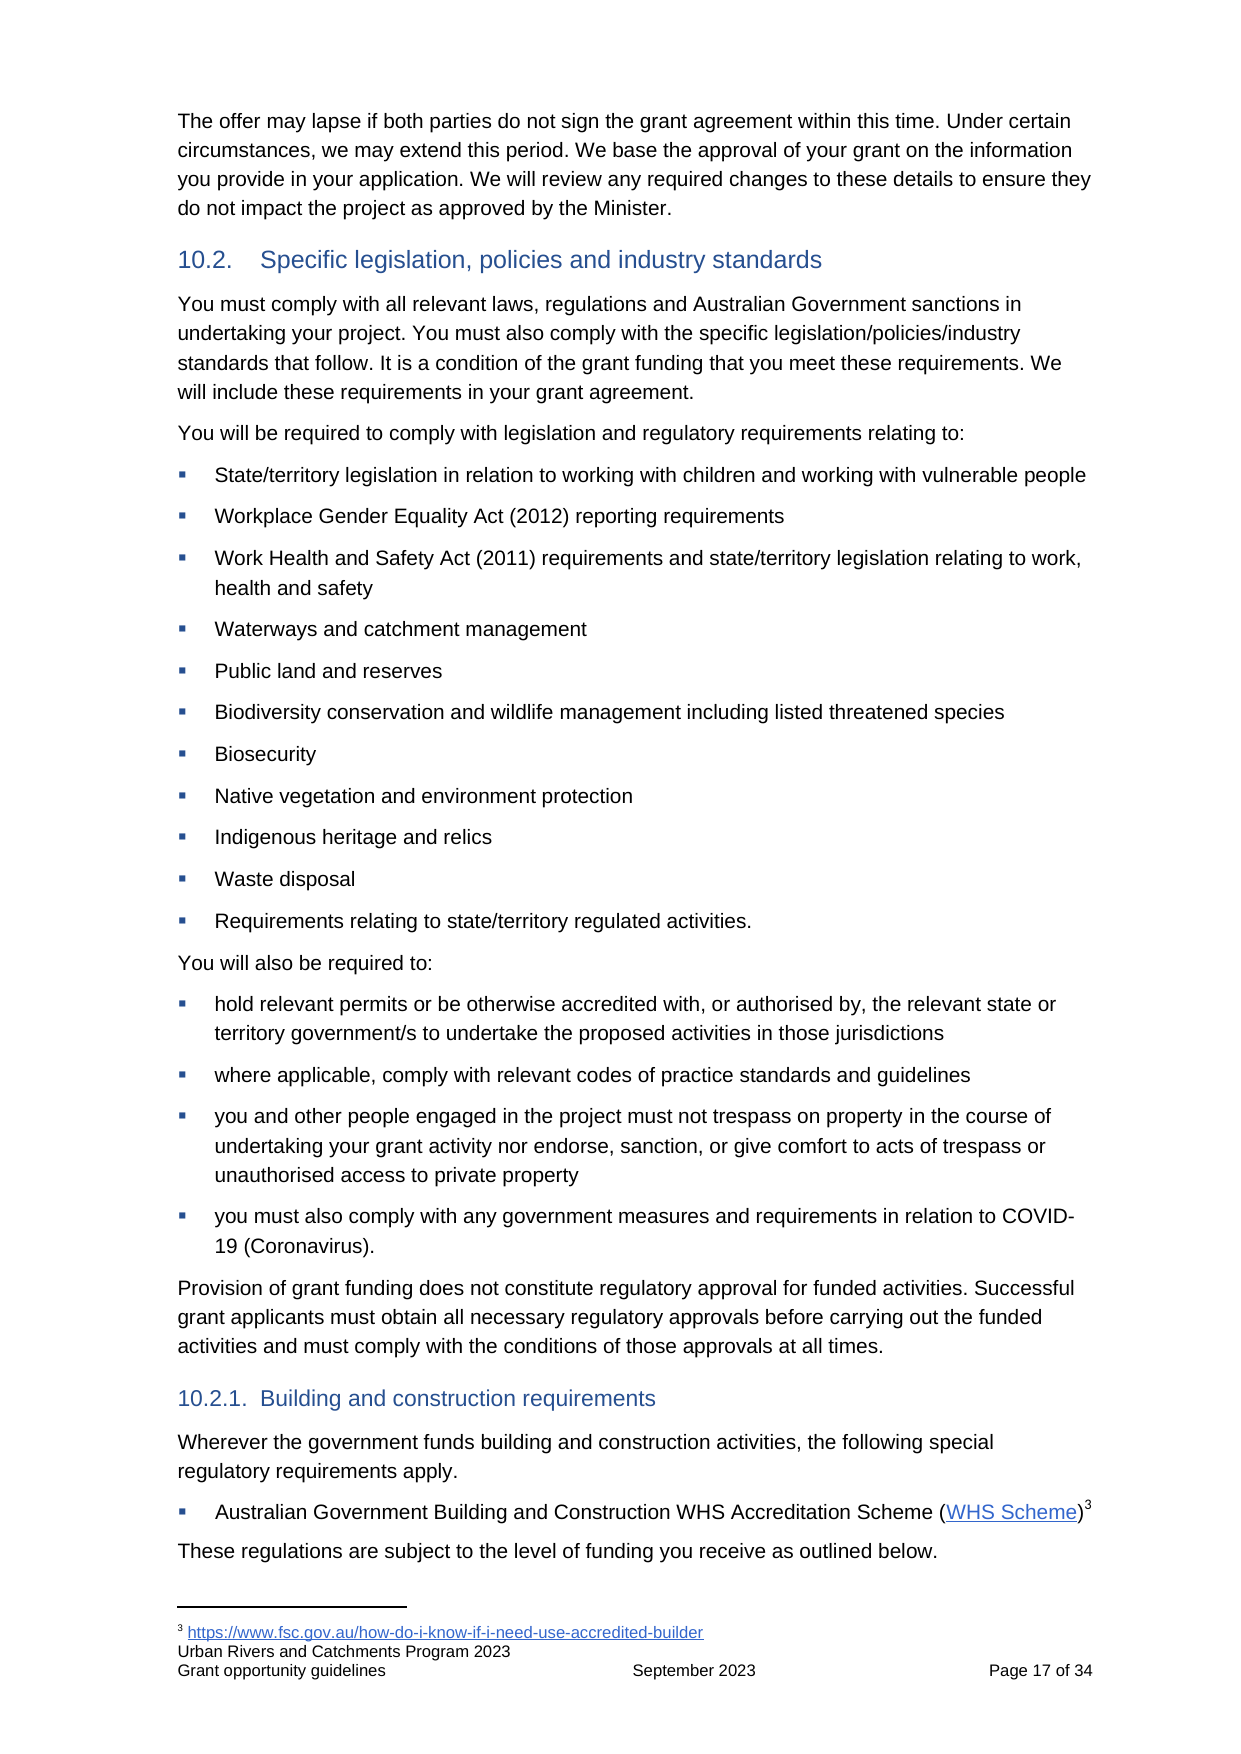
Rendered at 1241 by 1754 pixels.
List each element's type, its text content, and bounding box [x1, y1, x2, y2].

list Native vegetation and environment protection [177, 778, 1092, 808]
text These regulations are subject to the level of funding you receive as outlined below. [177, 1534, 1092, 1563]
list hold relevant permits or be otherwise accredited with, or authorised by, the relevant state or territory government/s to undertake the proposed activities in those jurisdictions [177, 987, 1092, 1045]
text You must comply with all relevant laws, regulations and Australian Government sanctions in undertaking your project. You must also comply with the specific legislation/policies/industry standards that follow. It is a condition of the grant funding that you meet these requirements. We will include these requirements in your grant agreement. [177, 287, 1092, 403]
list Waste disposal [177, 862, 1092, 891]
list Provision of grant funding does not constitute regulatory approval for funded activities. Successful grant applicants must obtain all necessary regulatory approvals before carrying out the funded activities and must comply with the conditions of those approvals at all times. [177, 1270, 1092, 1358]
list Waterways and catchment management [177, 612, 1092, 641]
list Workplace Gender Equality Act (2012) reporting requirements [177, 499, 1092, 528]
list State/territory legislation in relation to working with children and working with vulnerable people [177, 458, 1092, 487]
list Requirements relating to state/territory regulated activities. [177, 903, 1092, 933]
list Australian Government Building and Construction WHS Accreditation Scheme (WHS Scheme) [177, 1495, 1092, 1526]
text You will be required to comply with legislation and regulatory requirements relating to: [177, 416, 1092, 445]
list You will also be required to: [177, 945, 1092, 974]
subtitle Specific legislation, policies and industry standards [177, 245, 1092, 274]
list you must also comply with any government measures and requirements in relation to COVID-19 (Coronavirus). [177, 1199, 1092, 1258]
list Public land and reserves [177, 653, 1092, 683]
text Wherever the government funds building and construction activities, the following special regulatory requirements apply. [177, 1424, 1092, 1483]
list you and other people engaged in the project must not trespass on property in the course of undertaking your grant activity nor endorse, sanction, or give comfort to acts of trespass or unauthorised access to private property [177, 1099, 1092, 1187]
list Biosecurity [177, 737, 1092, 766]
list where applicable, comply with relevant codes of practice standards and guidelines [177, 1058, 1092, 1087]
text The offer may lapse if both parties do not sign the grant agreement within this time. Under certain circumstances, we may extend this period. We base the approval of your grant on the information you provide in your application. We will review any required changes to these details to ensure they do not impact the project as approved by the Minister. [177, 103, 1092, 220]
subtitle Building and construction requirements [177, 1383, 1092, 1412]
list Biodiversity conservation and wildlife management including listed threatened species [177, 695, 1092, 724]
list Indigenous heritage and relics [177, 820, 1092, 849]
list Work Health and Safety Act (2011) requirements and state/territory legislation relating to work, health and safety [177, 541, 1092, 599]
